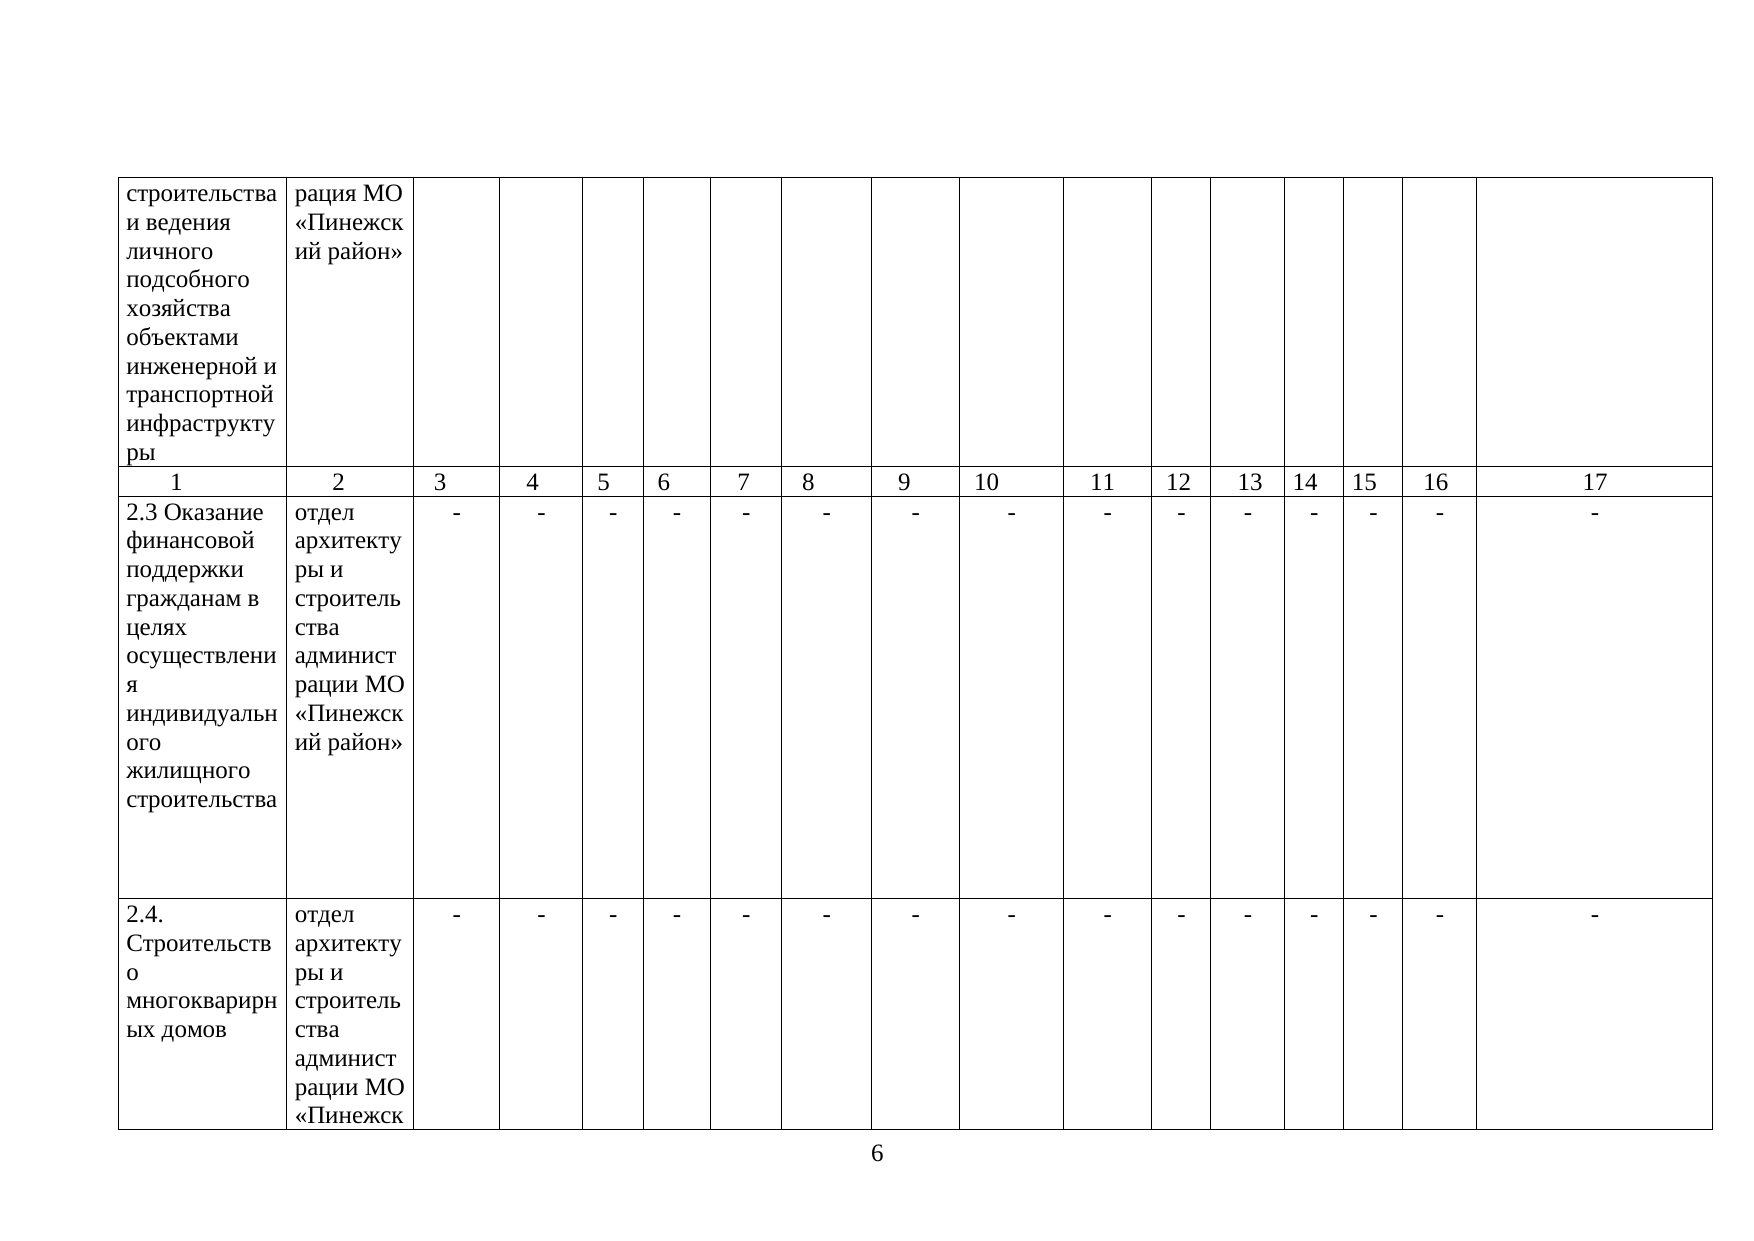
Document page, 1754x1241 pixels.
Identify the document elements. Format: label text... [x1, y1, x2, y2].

table_cell - [500, 178, 582, 466]
table_cell - [1403, 899, 1476, 1129]
table_cell - [414, 178, 499, 466]
table_cell 12 [1152, 467, 1210, 496]
table_cell 14 [1285, 467, 1343, 496]
table_cell - [711, 497, 781, 898]
table_cell 15 [1344, 467, 1402, 496]
table_cell - [1152, 497, 1210, 898]
table_cell - [500, 497, 582, 898]
table_cell - [1152, 899, 1210, 1129]
table_cell - [644, 899, 710, 1129]
table_cell - [644, 178, 710, 466]
table_cell 2 [287, 467, 413, 496]
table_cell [119, 178, 286, 466]
table_cell - [872, 899, 959, 1129]
table_cell 17 [1477, 467, 1712, 496]
table_cell - [1477, 178, 1712, 466]
table_cell 6 [644, 467, 710, 496]
table_cell - [782, 899, 871, 1129]
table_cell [287, 178, 413, 466]
table_cell - [1285, 178, 1343, 466]
table_cell 4 [500, 467, 582, 496]
table_cell 11 [1064, 467, 1151, 496]
table_cell 5 [583, 467, 643, 496]
table_cell - [1211, 497, 1284, 898]
table_cell - [1152, 178, 1210, 466]
table_cell - [583, 178, 643, 466]
table_cell - [872, 178, 959, 466]
table_cell - [1064, 899, 1151, 1129]
table_cell - [1477, 497, 1712, 898]
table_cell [119, 899, 286, 1129]
table_cell - [872, 497, 959, 898]
table_cell 8 [782, 467, 871, 496]
table_cell - [1285, 899, 1343, 1129]
table_cell - [782, 178, 871, 466]
table_cell - [711, 899, 781, 1129]
table_cell 16 [1403, 467, 1476, 496]
table_cell - [1064, 497, 1151, 898]
table_cell - [644, 497, 710, 898]
table_cell 10 [960, 467, 1063, 496]
table_cell - [1344, 899, 1402, 1129]
table_cell - [1477, 899, 1712, 1129]
table_cell - [1211, 178, 1284, 466]
table_cell - [960, 899, 1063, 1129]
table_cell - [583, 899, 643, 1129]
table_cell - [782, 497, 871, 898]
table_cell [287, 899, 413, 1129]
table_cell 2.3 Оказание финансовой поддержки гражданам в целях осуществления индивидуального жилищного строительства [119, 497, 286, 898]
table_cell - [414, 899, 499, 1129]
table_cell 7 [711, 467, 781, 496]
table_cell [287, 497, 413, 898]
table_cell - [1403, 178, 1476, 466]
table_cell - [960, 178, 1063, 466]
table_cell 9 [872, 467, 959, 496]
table_cell - [1211, 899, 1284, 1129]
table_cell - [1403, 497, 1476, 898]
table_cell - [500, 899, 582, 1129]
table_cell - [414, 497, 499, 898]
table_cell - [711, 178, 781, 466]
table_cell 3 [414, 467, 499, 496]
table_cell 13 [1211, 467, 1284, 496]
table_cell - [1064, 178, 1151, 466]
table_cell - [960, 497, 1063, 898]
table_cell 1 [119, 467, 286, 496]
table_cell - [1344, 497, 1402, 898]
table_cell - [1344, 178, 1402, 466]
table_cell - [1285, 497, 1343, 898]
table_cell - [583, 497, 643, 898]
